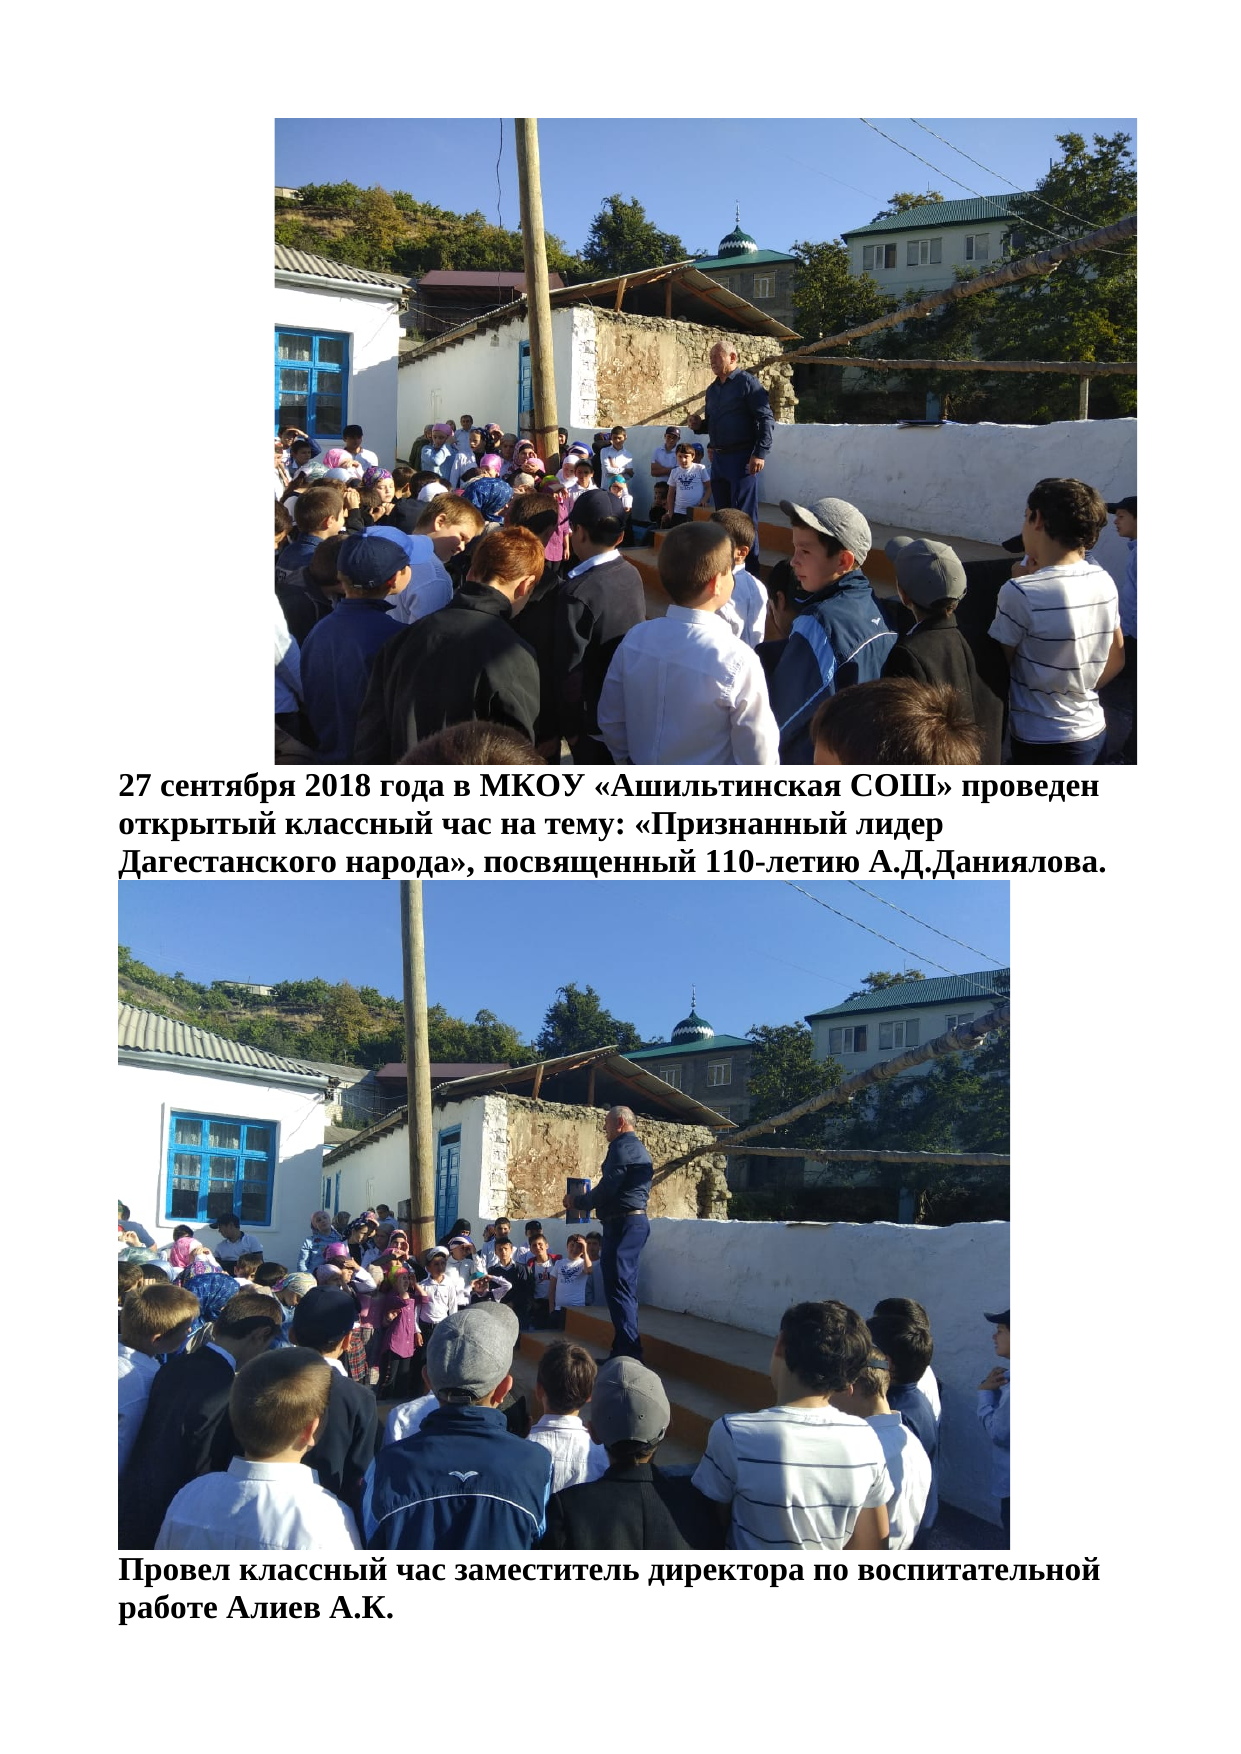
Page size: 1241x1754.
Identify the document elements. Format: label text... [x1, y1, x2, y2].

picture [118, 880, 1011, 1550]
picture [274, 118, 1138, 765]
text 27 сентября 2018 года в МКОУ «Ашильтинская СОШ» проведен открытый классный час на тему: «Признанный лидер Дагестанского народа», посвященный 110-летию А.Д.Даниялова. [118, 765, 1137, 880]
text Провел классный час заместитель директора по воспитательной работе Алиев А.К. [118, 1549, 1137, 1626]
